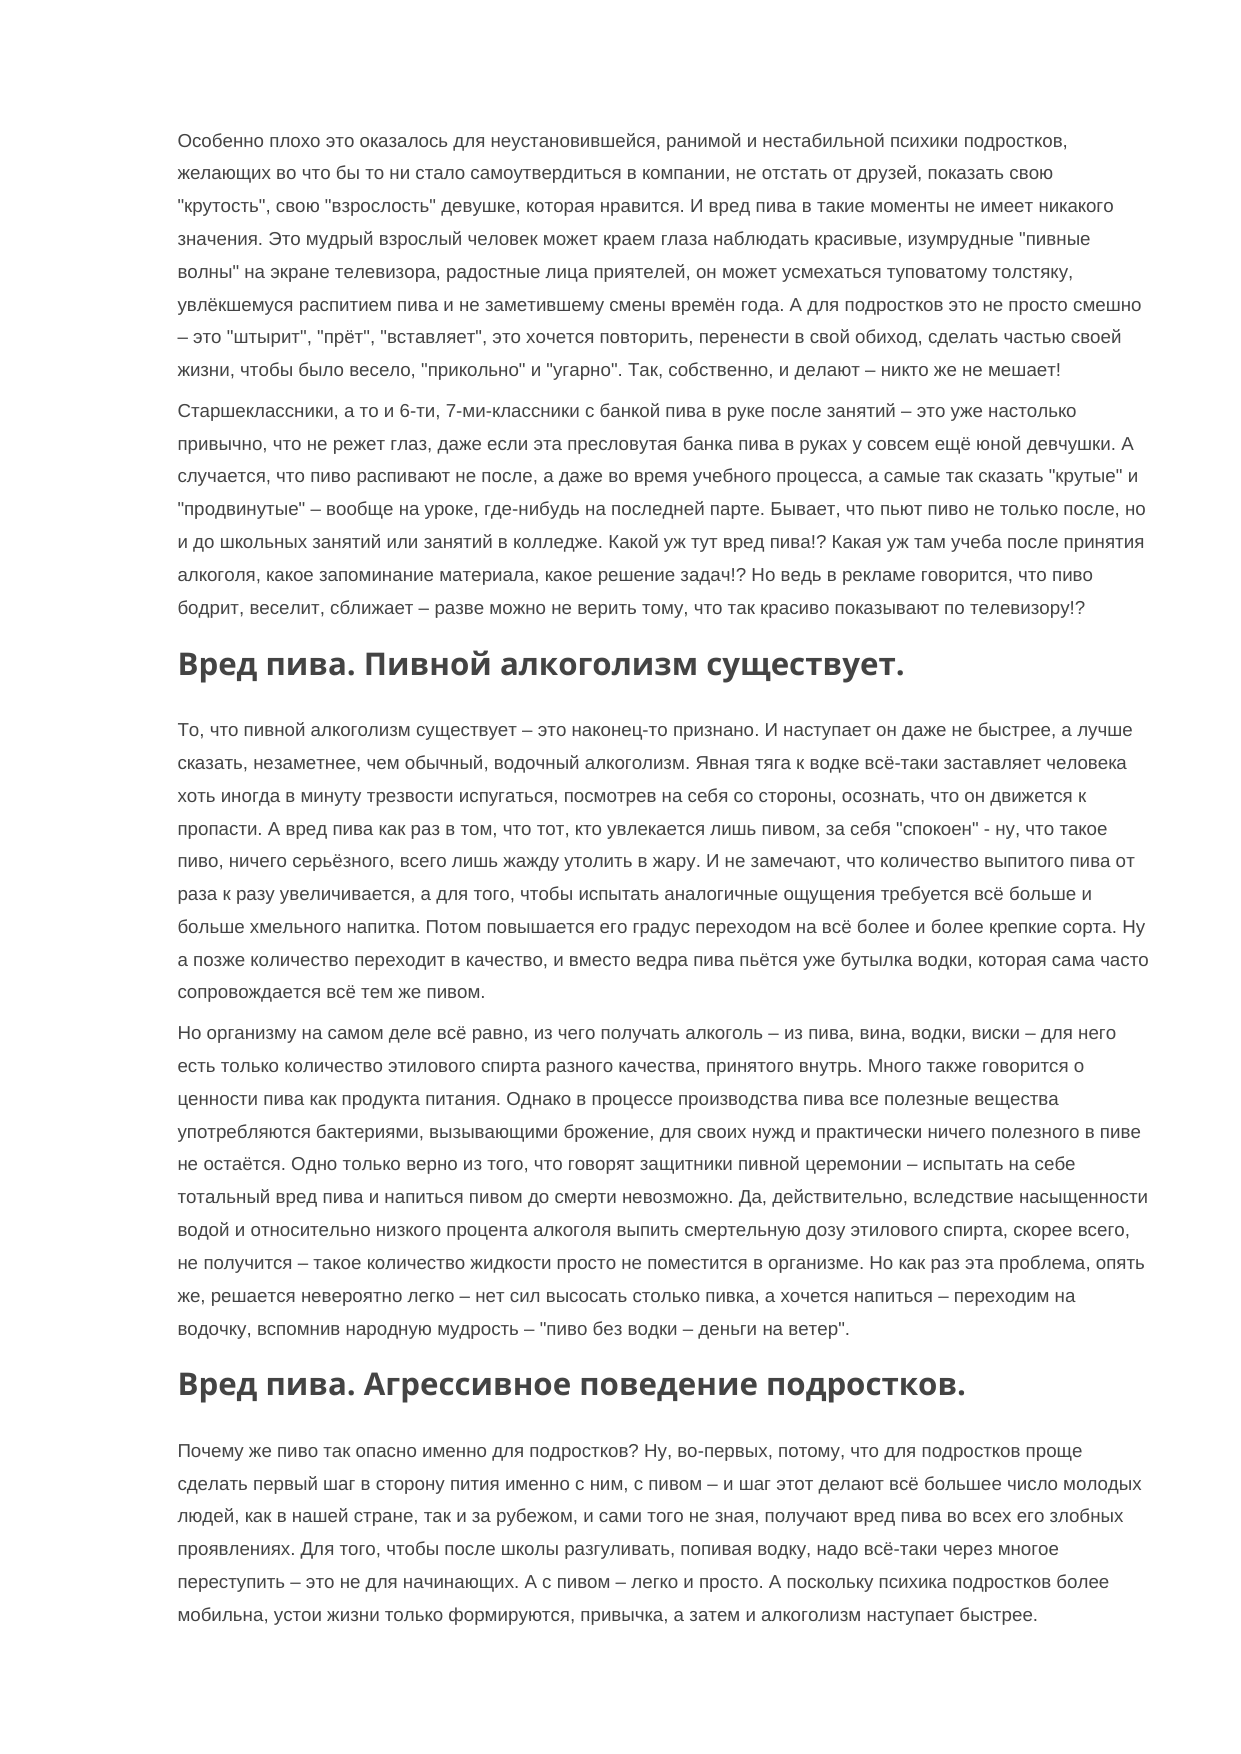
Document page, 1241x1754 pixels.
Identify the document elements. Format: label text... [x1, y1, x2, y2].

text Старшеклассники, а то и 6-ти, 7-ми-классники с банкой пива в руке после занятий – это уже настолько привычно, что не режет глаз, даже если эта пресловутая банка пива в руках у совсем ещё юной девчушки. А случается, что пиво распивают не после, а даже во время учебного процесса, а самые так сказать "крутые" и "продвинутые" – вообще на уроке, где-нибудь на последней парте. Бывает, что пьют пиво не только после, но и до школьных занятий или занятий в колледже. Какой уж тут вред пива!? Какая уж там учеба после принятия алкоголя, какое запоминание материала, какое решение задач!? Но ведь в рекламе говорится, что пиво бодрит, веселит, сближает – разве можно не верить тому, что так красиво показывают по телевизору!? [177, 388, 1152, 618]
text Но организму на самом деле всё равно, из чего получать алкоголь – из пива, вина, водки, виски – для него есть только количество этилового спирта разного качества, принятого внутрь. Много также говорится о ценности пива как продукта питания. Однако в процессе производства пива все полезные вещества употребляются бактериями, вызывающими брожение, для своих нужд и практически ничего полезного в пиве не остаётся. Одно только верно из того, что говорят защитники пивной церемонии – испытать на себе тотальный вред пива и напиться пивом до смерти невозможно. Да, действительно, вследствие насыщенности водой и относительно низкого процента алкоголя выпить смертельную дозу этилового спирта, скорее всего, не получится – такое количество жидкости просто не поместится в организме. Но как раз эта проблема, опять же, решается невероятно легко – нет сил высосать столько пивка, а хочется напиться – переходим на водочку, вспомнив народную мудрость – "пиво без водки – деньги на ветер". [177, 1011, 1152, 1339]
text То, что пивной алкоголизм существует – это наконец-то признано. И наступает он даже не быстрее, а лучше сказать, незаметнее, чем обычный, водочный алкоголизм. Явная тяга к водке всё-таки заставляет человека хоть иногда в минуту трезвости испугаться, посмотрев на себя со стороны, осознать, что он движется к пропасти. А вред пива как раз в том, что тот, кто увлекается лишь пивом, за себя "спокоен" - ну, что такое пиво, ничего серьёзного, всего лишь жажду утолить в жару. И не замечают, что количество выпитого пива от раза к разу увеличивается, а для того, чтобы испытать аналогичные ощущения требуется всё больше и больше хмельного напитка. Потом повышается его градус переходом на всё более и более крепкие сорта. Ну а позже количество переходит в качество, и вместо ведра пива пьётся уже бутылка водки, которая сама часто сопровождается всё тем же пивом. [177, 708, 1152, 1003]
text Вред пива. Агрессивное поведение подростков. [177, 1362, 1152, 1405]
text Почему же пиво так опасно именно для подростков? Ну, во-первых, потому, что для подростков проще сделать первый шаг в сторону пития именно с ним, с пивом – и шаг этот делают всё большее число молодых людей, как в нашей стране, так и за рубежом, и сами того не зная, получают вред пива во всех его злобных проявлениях. Для того, чтобы после школы разгуливать, попивая водку, надо всё-таки через многое переступить – это не для начинающих. А с пивом – легко и просто. А поскольку психика подростков более мобильна, устои жизни только формируются, привычка, а затем и алкоголизм наступает быстрее. [177, 1428, 1152, 1625]
text Особенно плохо это оказалось для неустановившейся, ранимой и нестабильной психики подростков, желающих во что бы то ни стало самоутвердиться в компании, не отстать от друзей, показать свою "крутость", свою "взрослость" девушке, которая нравится. И вред пива в такие моменты не имеет никакого значения. Это мудрый взрослый человек может краем глаза наблюдать красивые, изумрудные "пивные волны" на экране телевизора, радостные лица приятелей, он может усмехаться туповатому толстяку, увлёкшемуся распитием пива и не заметившему смены времён года. А для подростков это не просто смешно – это "штырит", "прёт", "вставляет", это хочется повторить, перенести в свой обиход, сделать частью своей жизни, чтобы было весело, "прикольно" и "угарно". Так, собственно, и делают – никто же не мешает! [177, 118, 1152, 381]
text Вред пива. Пивной алкоголизм существует. [177, 642, 1152, 684]
